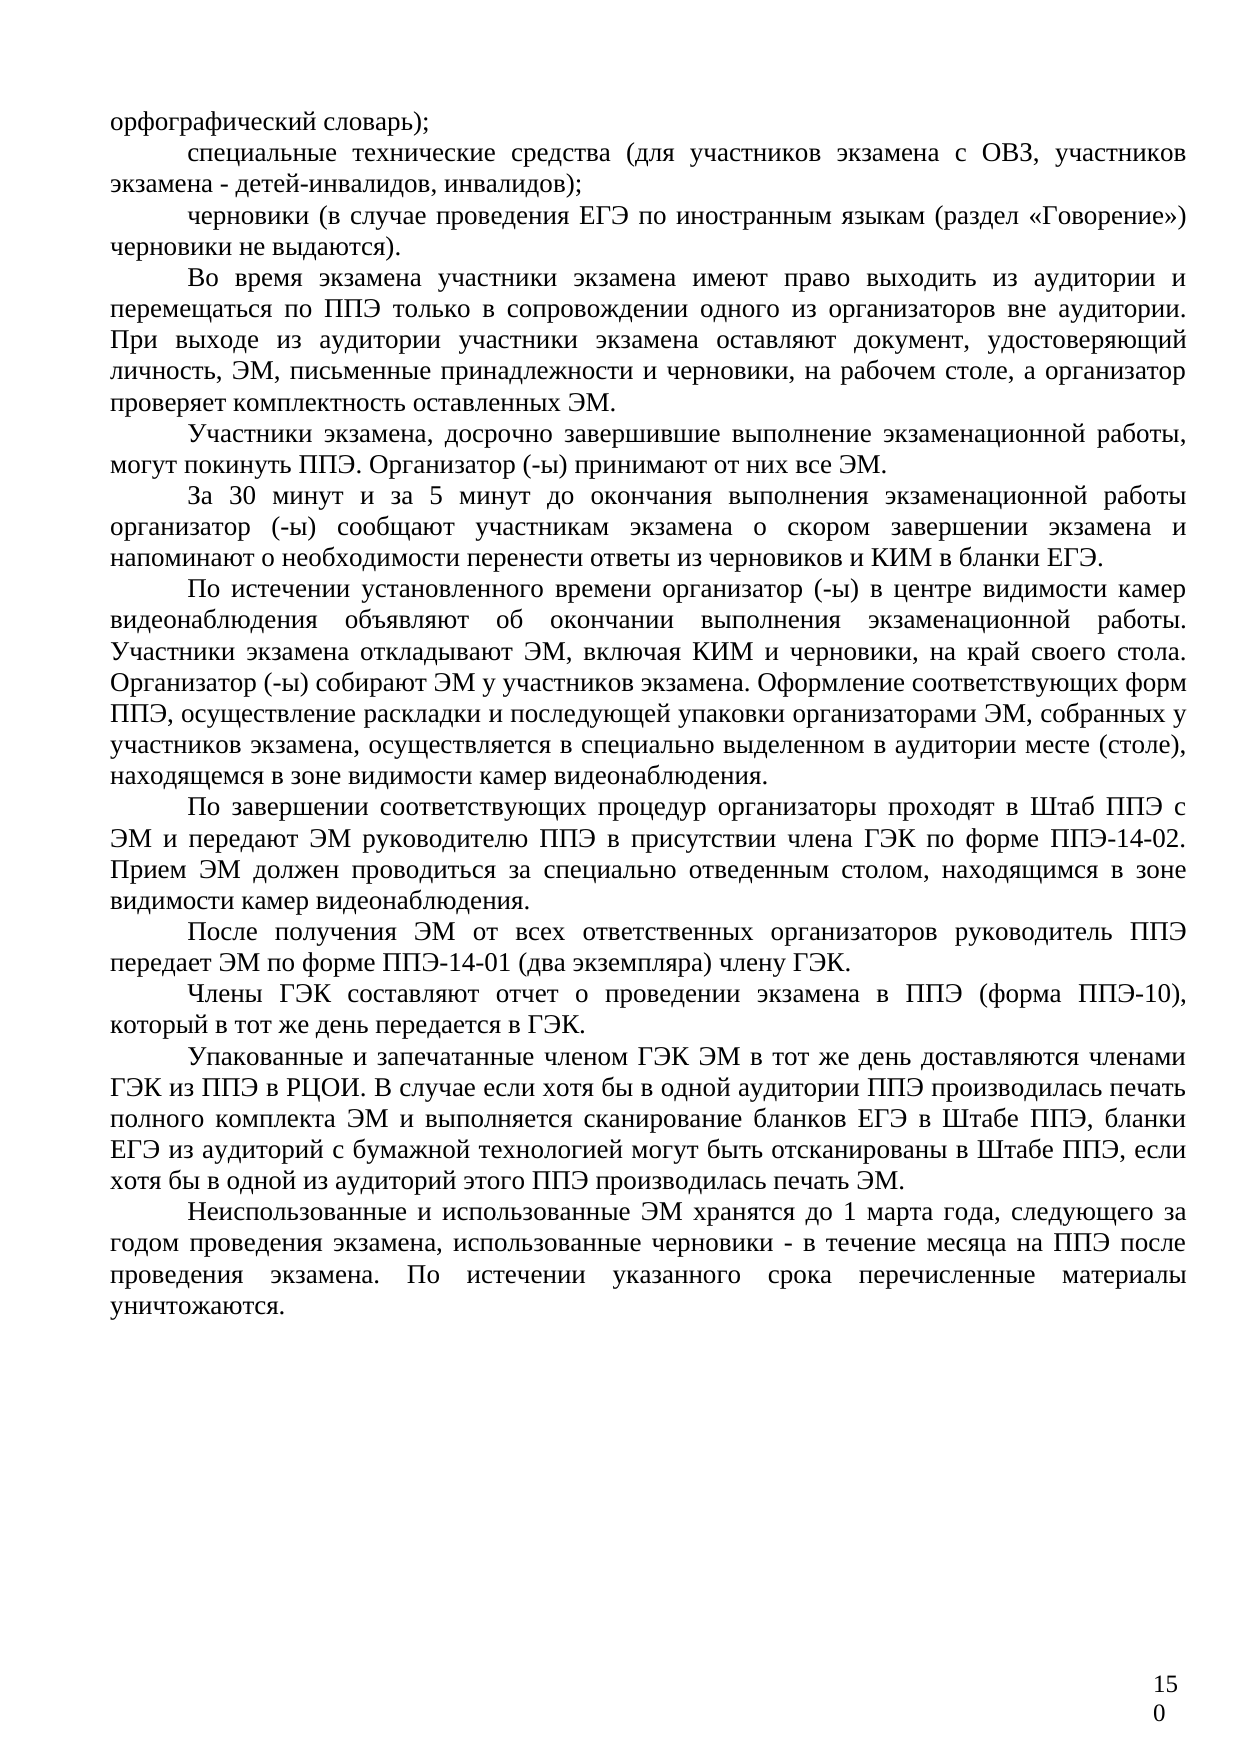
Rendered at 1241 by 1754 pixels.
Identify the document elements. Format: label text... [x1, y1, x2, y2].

text Во время экзамена участники экзамена имеют право выходить из аудитории и перемещаться по ППЭ только в сопровождении одного из организаторов вне аудитории. При выходе из аудитории участники экзамена оставляют документ, удостоверяющий личность, ЭМ, письменные принадлежности и черновики, на рабочем столе, а организатор проверяет комплектность оставленных ЭМ. [110, 261, 1188, 417]
text По истечении установленного времени организатор (-ы) в центре видимости камер видеонаблюдения объявляют об окончании выполнения экзаменационной работы. Участники экзамена откладывают ЭМ, включая КИМ и черновики, на край своего стола. Организатор (-ы) собирают ЭМ у участников экзамена. Оформление соответствующих форм ППЭ, осуществление раскладки и последующей упаковки организаторами ЭМ, собранных у участников экзамена, осуществляется в специально выделенном в аудитории месте (столе), находящемся в зоне видимости камер видеонаблюдения. [110, 572, 1188, 791]
text За 30 минут и за 5 минут до окончания выполнения экзаменационной работы организатор (-ы) сообщают участникам экзамена о скором завершении экзамена и напоминают о необходимости перенести ответы из черновиков и КИМ в бланки ЕГЭ. [110, 479, 1188, 572]
text По завершении соответствующих процедур организаторы проходят в Штаб ППЭ с ЭМ и передают ЭМ руководителю ППЭ в присутствии члена ГЭК по форме ППЭ-14-02. Прием ЭМ должен проводиться за специально отведенным столом, находящимся в зоне видимости камер видеонаблюдения. [110, 791, 1188, 915]
text специальные технические средства (для участников экзамена с ОВЗ, участников экзамена - детей-инвалидов, инвалидов); [110, 136, 1188, 199]
text После получения ЭМ от всех ответственных организаторов руководитель ППЭ передает ЭМ по форме ППЭ-14-01 (два экземпляра) члену ГЭК. [110, 915, 1188, 977]
text Члены ГЭК составляют отчет о проведении экзамена в ППЭ (форма ППЭ-10), который в тот же день передается в ГЭК. [110, 977, 1188, 1040]
text Участники экзамена, досрочно завершившие выполнение экзаменационной работы, могут покинуть ППЭ. Организатор (-ы) принимают от них все ЭМ. [110, 417, 1188, 479]
text Неиспользованные и использованные ЭМ хранятся до 1 марта года, следующего за годом проведения экзамена, использованные черновики - в течение месяца на ППЭ после проведения экзамена. По истечении указанного срока перечисленные материалы уничтожаются. [110, 1195, 1188, 1320]
text черновики (в случае проведения ЕГЭ по иностранным языкам (раздел «Говорение») черновики не выдаются). [110, 199, 1188, 261]
text Упакованные и запечатанные членом ГЭК ЭМ в тот же день доставляются членами ГЭК из ППЭ в РЦОИ. В случае если хотя бы в одной аудитории ППЭ производилась печать полного комплекта ЭМ и выполняется сканирование бланков ЕГЭ в Штабе ППЭ, бланки ЕГЭ из аудиторий с бумажной технологией могут быть отсканированы в Штабе ППЭ, если хотя бы в одной из аудиторий этого ППЭ производилась печать ЭМ. [110, 1040, 1188, 1195]
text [110, 105, 1188, 136]
